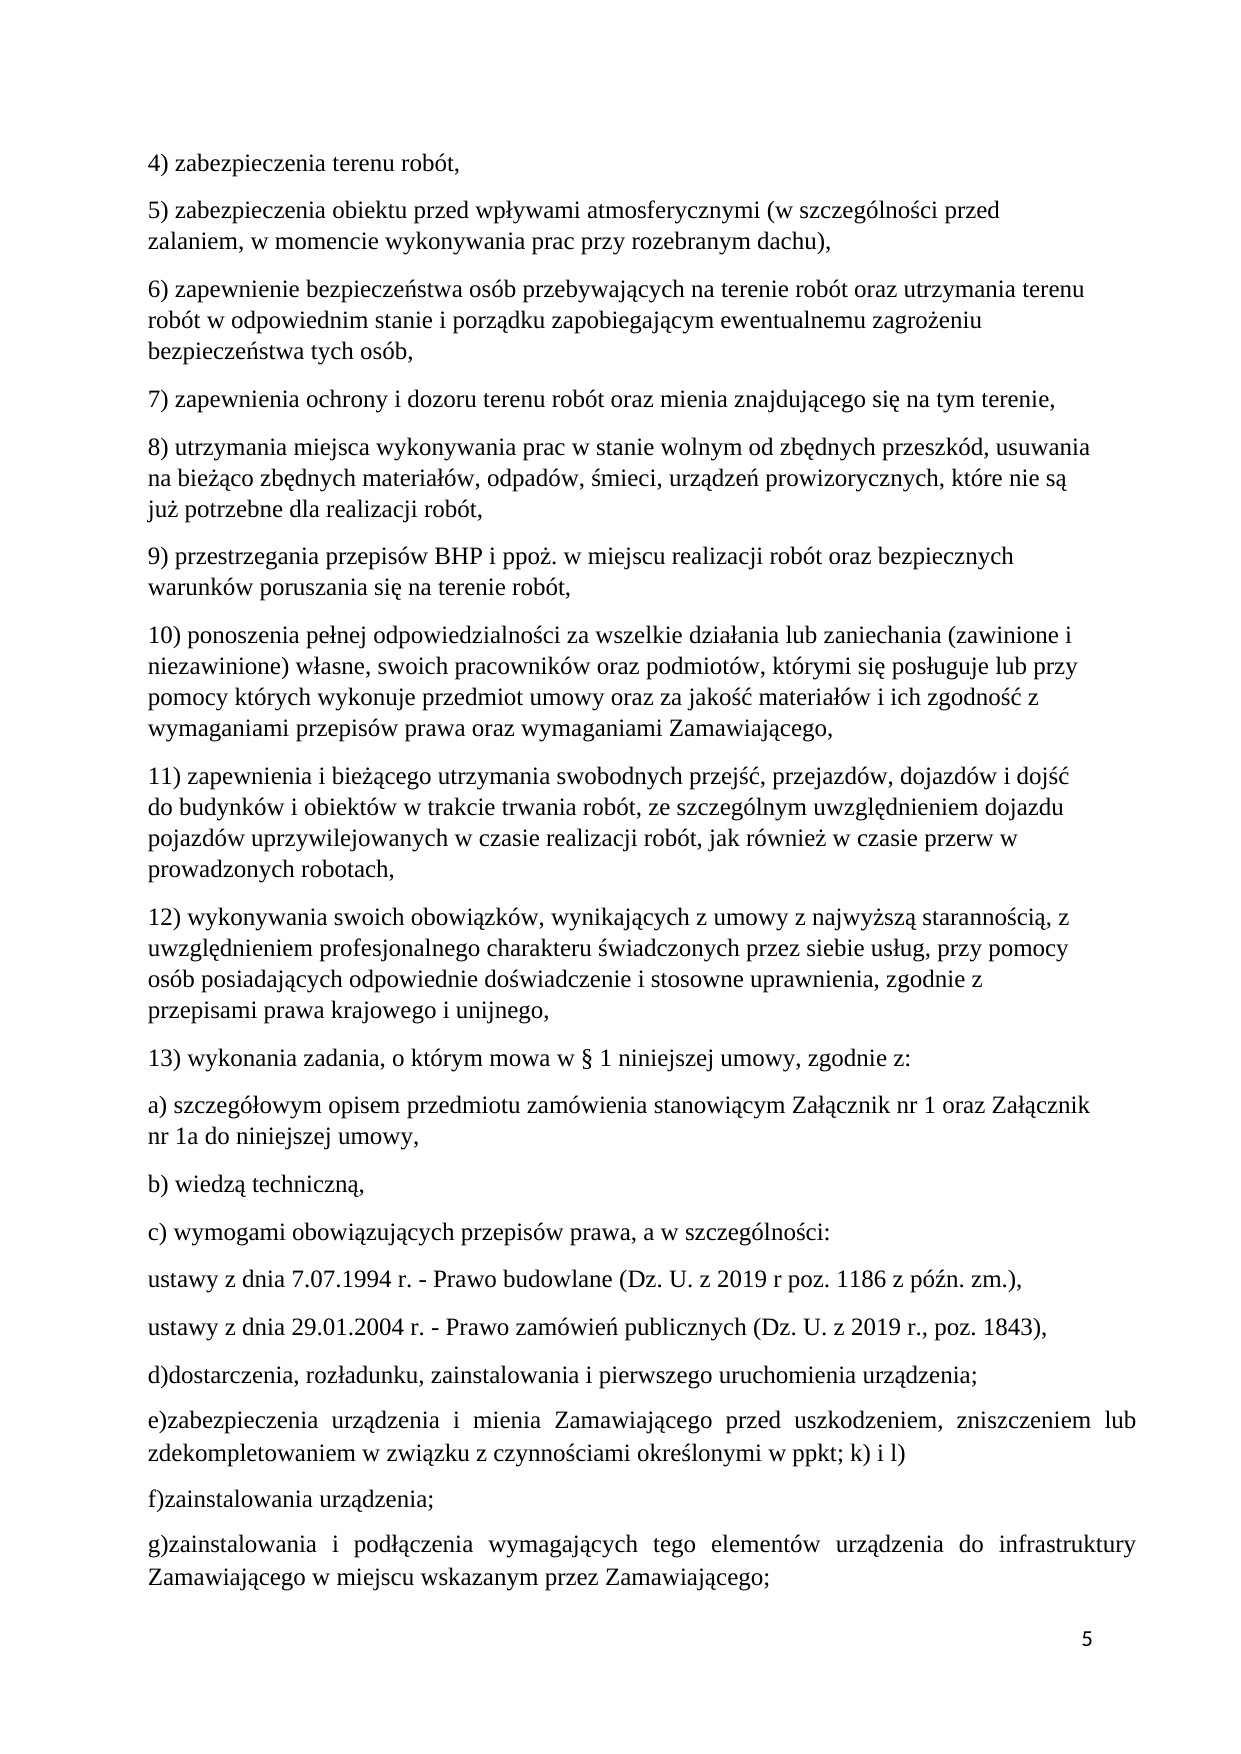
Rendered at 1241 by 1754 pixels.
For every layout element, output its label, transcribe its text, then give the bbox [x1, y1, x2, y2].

text b) wiedzą techniczną, [148, 1169, 1093, 1198]
text 8) utrzymania miejsca wykonywania prac w stanie wolnym od zbędnych przeszkód, usuwania na bieżąco zbędnych materiałów, odpadów, śmieci, urządzeń prowizorycznych, które nie są już potrzebne dla realizacji robót, [148, 432, 1093, 522]
text 9) przestrzegania przepisów BHP i ppoż. w miejscu realizacji robót oraz bezpiecznych warunków poruszania się na terenie robót, [148, 541, 1093, 601]
text 5) zabezpieczenia obiektu przed wpływami atmosferycznymi (w szczególności przed zalaniem, w momencie wykonywania prac przy rozebranym dachu), [148, 195, 1093, 255]
text g)zainstalowania i podłączenia wymagających tego elementów urządzenia do infrastruktury Zamawiającego w miejscu wskazanym przez Zamawiającego; [148, 1529, 1137, 1591]
text 7) zapewnienia ochrony i dozoru terenu robót oraz mienia znajdującego się na tym terenie, [148, 384, 1093, 413]
text 6) zapewnienie bezpieczeństwa osób przebywających na terenie robót oraz utrzymania terenu robót w odpowiednim stanie i porządku zapobiegającym ewentualnemu zagrożeniu bezpieczeństwa tych osób, [148, 274, 1093, 365]
text 10) ponoszenia pełnej odpowiedzialności za wszelkie działania lub zaniechania (zawinione i niezawinione) własne, swoich pracowników oraz podmiotów, którymi się posługuje lub przy pomocy których wykonuje przedmiot umowy oraz za jakość materiałów i ich zgodność z wymaganiami przepisów prawa oraz wymaganiami Zamawiającego, [148, 620, 1093, 742]
text 12) wykonywania swoich obowiązków, wynikających z umowy z najwyższą starannością, z uwzględnieniem profesjonalnego charakteru świadczonych przez siebie usług, przy pomocy osób posiadających odpowiednie doświadczenie i stosowne uprawnienia, zgodnie z przepisami prawa krajowego i unijnego, [148, 902, 1093, 1024]
text ustawy z dnia 7.07.1994 r. - Prawo budowlane (Dz. U. z 2019 r poz. 1186 z późn. zm.), [148, 1264, 1093, 1293]
text 11) zapewnienia i bieżącego utrzymania swobodnych przejść, przejazdów, dojazdów i dojść do budynków i obiektów w trakcie trwania robót, ze szczególnym uwzględnieniem dojazdu pojazdów uprzywilejowanych w czasie realizacji robót, jak również w czasie przerw w prowadzonych robotach, [148, 761, 1093, 883]
text 13) wykonania zadania, o którym mowa w § 1 niniejszej umowy, zgodnie z: [148, 1043, 1093, 1071]
text a) szczegółowym opisem przedmiotu zamówienia stanowiącym Załącznik nr 1 oraz Załącznik nr 1a do niniejszej umowy, [148, 1090, 1093, 1150]
text e)zabezpieczenia urządzenia i mienia Zamawiającego przed uszkodzeniem, zniszczeniem lub zdekompletowaniem w związku z czynnościami określonymi w ppkt; k) i l) [148, 1405, 1137, 1467]
text f)zainstalowania urządzenia; [148, 1484, 1137, 1513]
text c) wymogami obowiązujących przepisów prawa, a w szczególności: [148, 1217, 1093, 1246]
text d)dostarczenia, rozładunku, zainstalowania i pierwszego uruchomienia urządzenia; [148, 1360, 1137, 1389]
text 4) zabezpieczenia terenu robót, [148, 148, 1093, 176]
text ustawy z dnia 29.01.2004 r. - Prawo zamówień publicznych (Dz. U. z 2019 r., poz. 1843), [148, 1312, 1093, 1341]
